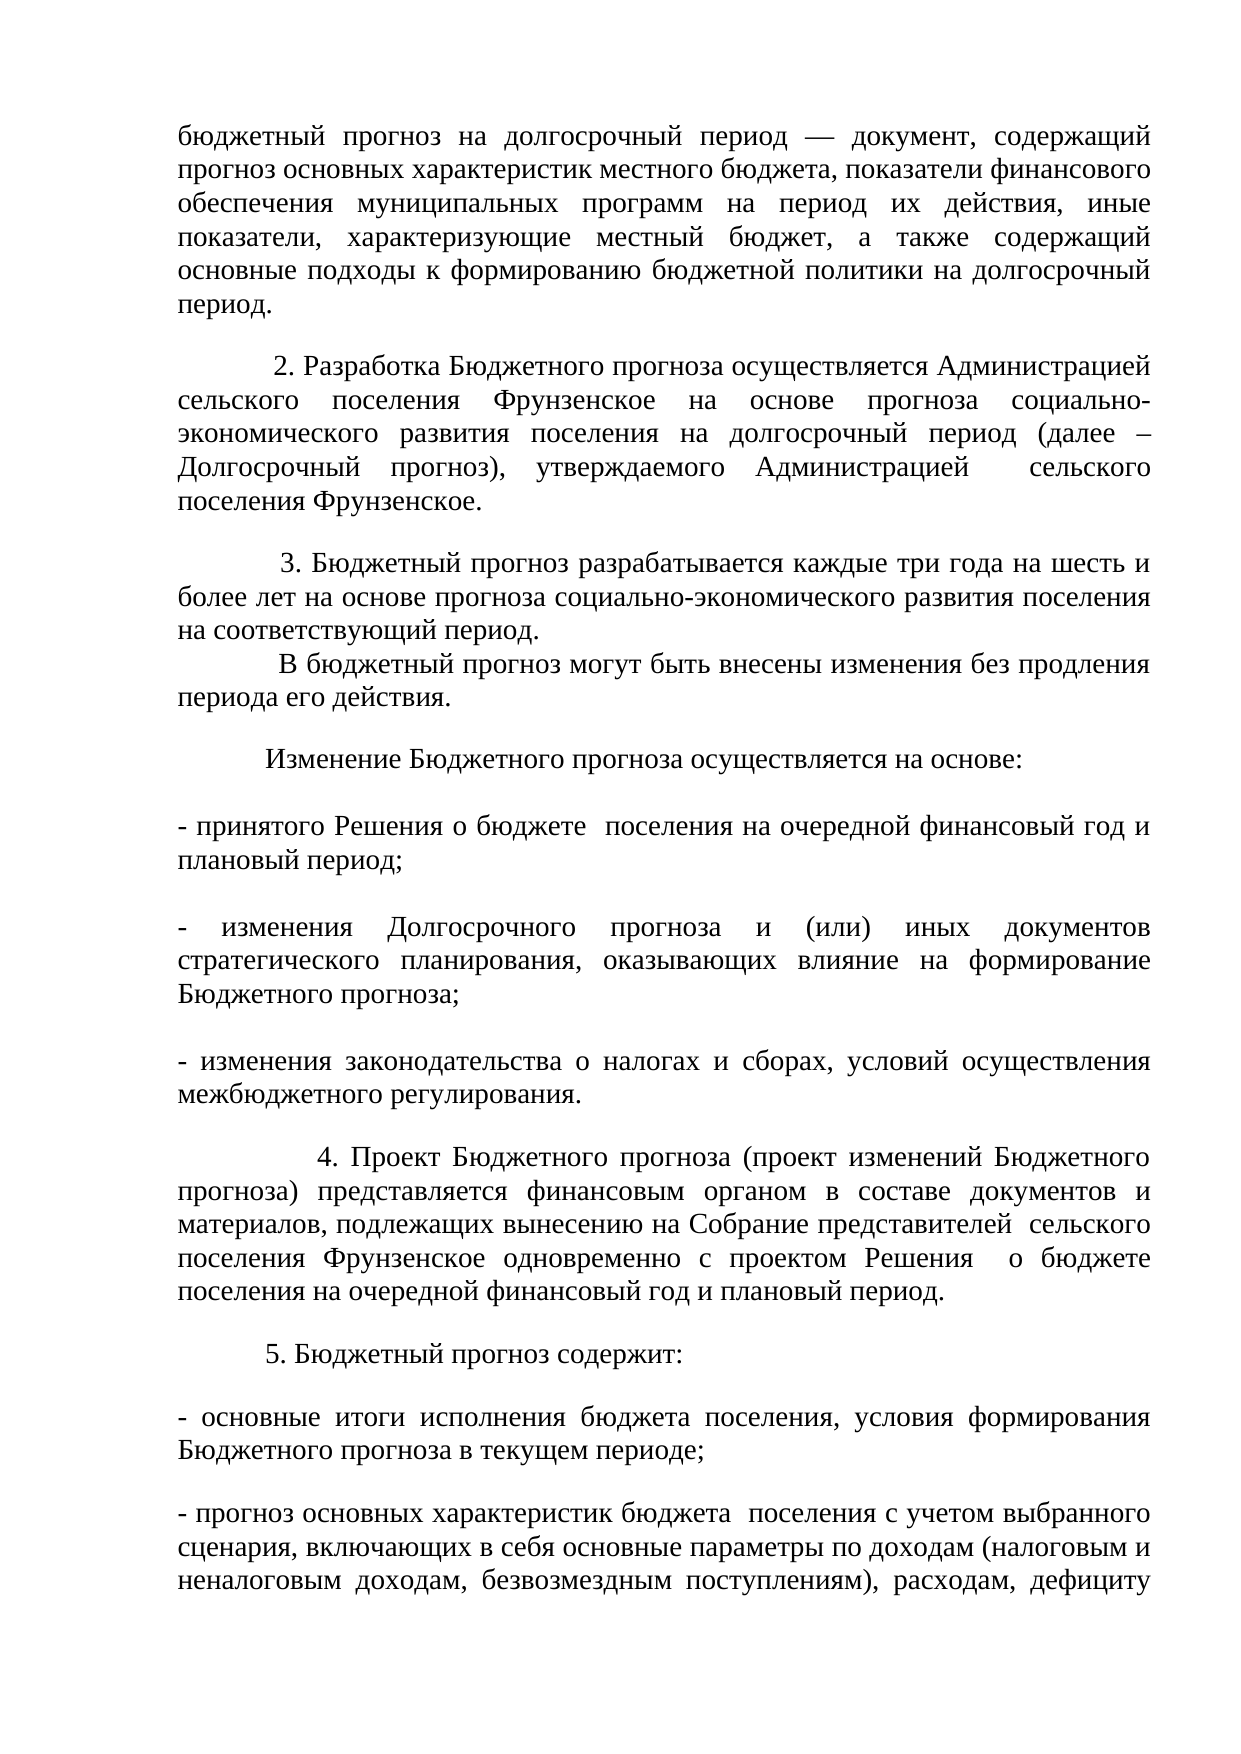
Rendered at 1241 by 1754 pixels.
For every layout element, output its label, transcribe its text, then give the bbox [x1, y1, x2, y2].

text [177, 1495, 1152, 1596]
text - изменения Долгосрочного прогноза и (или) иных документов стратегического планирования, оказывающих влияние на формирование Бюджетного прогноза; [177, 909, 1152, 1009]
text 5. Бюджетный прогноз содержит: [177, 1336, 1152, 1370]
text 3. Бюджетный прогноз разрабатывается каждые три года на шесть и более лет на основе прогноза социально-экономического развития поселения на соответствующий период. [177, 545, 1152, 646]
text - основные итоги исполнения бюджета поселения, условия формирования Бюджетного прогноза в текущем периоде; [177, 1399, 1152, 1466]
text - изменения законодательства о налогах и сборах, условий осуществления межбюджетного регулирования. [177, 1009, 1152, 1110]
text бюджетный прогноз на долгосрочный период — документ, содержащий прогноз основных характеристик местного бюджета, показатели финансового обеспечения муниципальных программ на период их действия, иные показатели, характеризующие местный бюджет, а также содержащий основные подходы к формированию бюджетной политики на долгосрочный период. [177, 118, 1152, 319]
text - принятого Решения о бюджете поселения на очередной финансовый год и плановый период; [177, 775, 1152, 875]
text 4. Проект Бюджетного прогноза (проект изменений Бюджетного прогноза) представляется финансовым органом в составе документов и материалов, подлежащих вынесению на Собрание представителей сельского поселения Фрунзенское одновременно с проектом Решения о бюджете поселения на очередной финансовый год и плановый период. [177, 1139, 1152, 1307]
text 2. Разработка Бюджетного прогноза осуществляется Администрацией сельского поселения Фрунзенское на основе прогноза социально-экономического развития поселения на долгосрочный период (далее – Долгосрочный прогноз), утверждаемого Администрацией сельского поселения Фрунзенское. [177, 348, 1152, 516]
text В бюджетный прогноз могут быть внесены изменения без продления периода его действия. [177, 646, 1152, 713]
text Изменение Бюджетного прогноза осуществляется на основе: [177, 741, 1152, 775]
